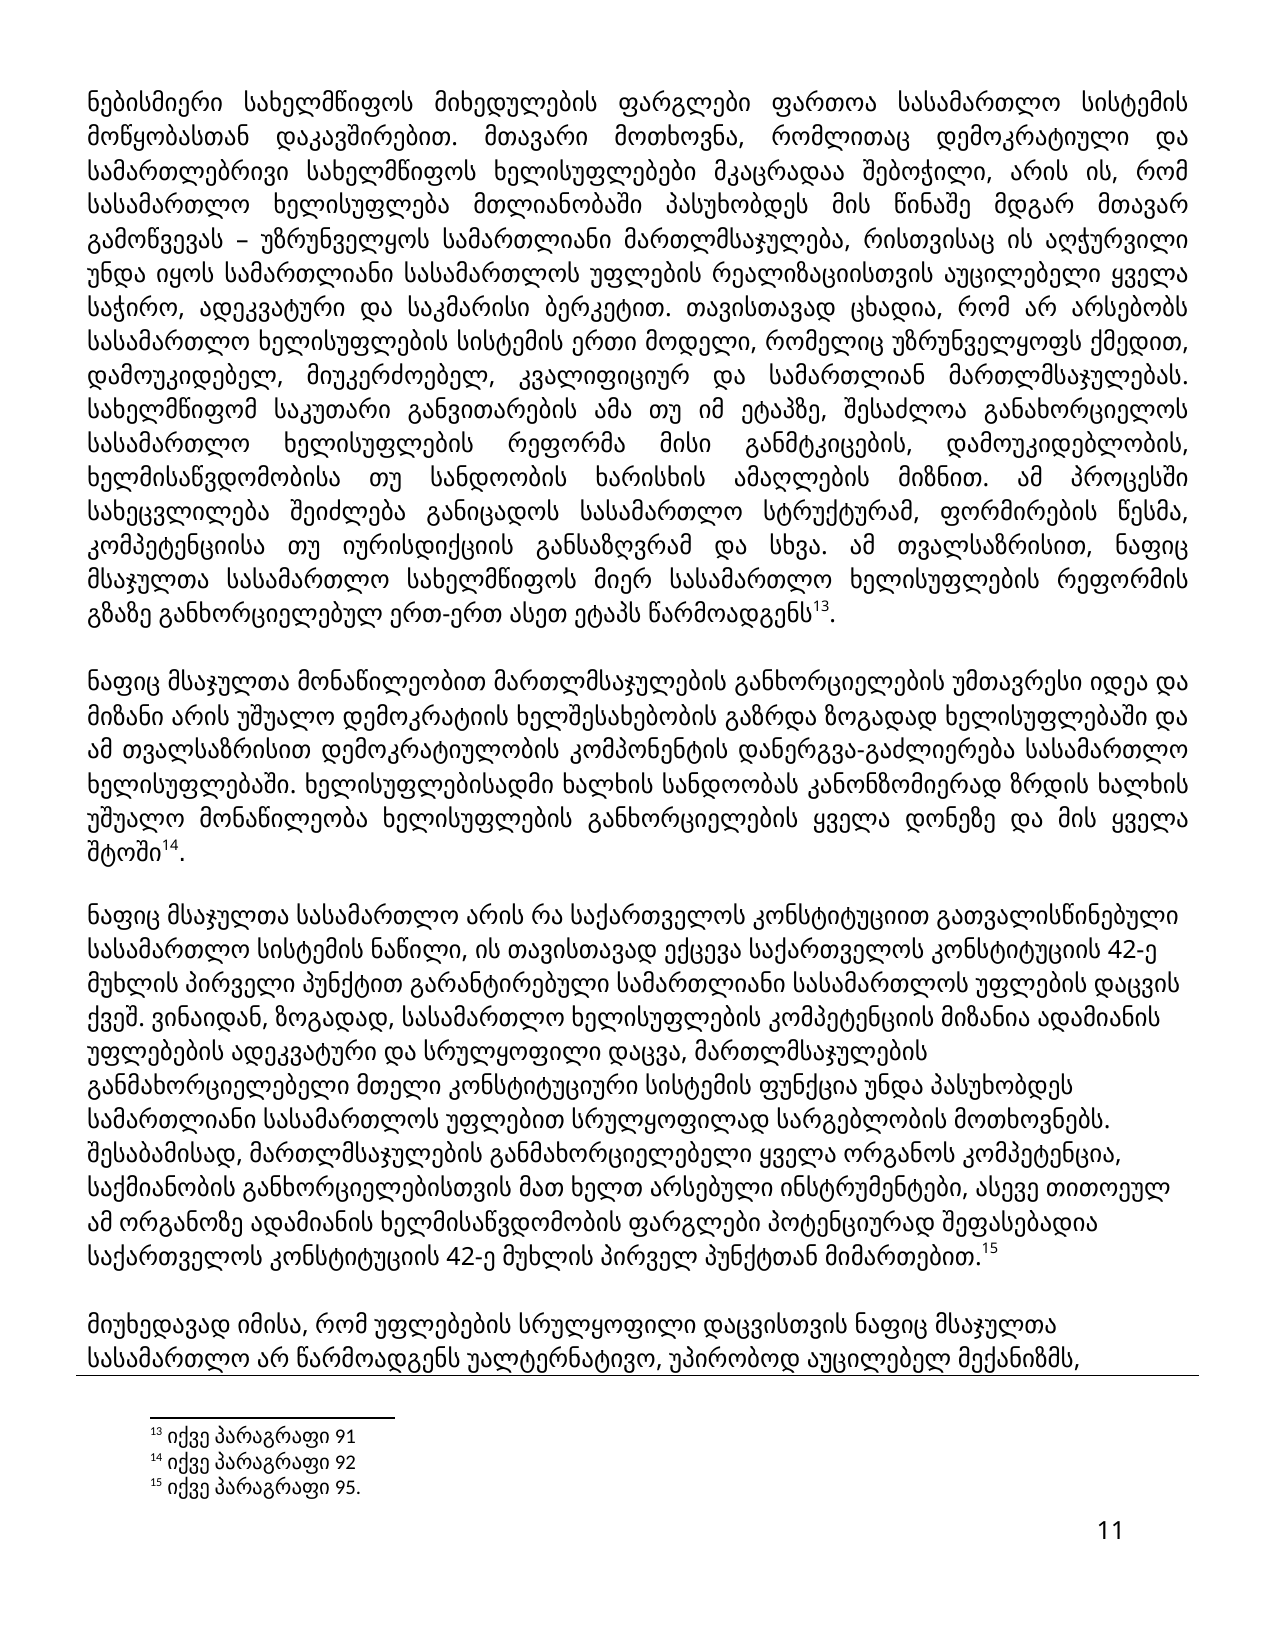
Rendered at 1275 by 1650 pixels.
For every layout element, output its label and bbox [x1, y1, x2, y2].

table_header [76, 85, 1199, 1374]
